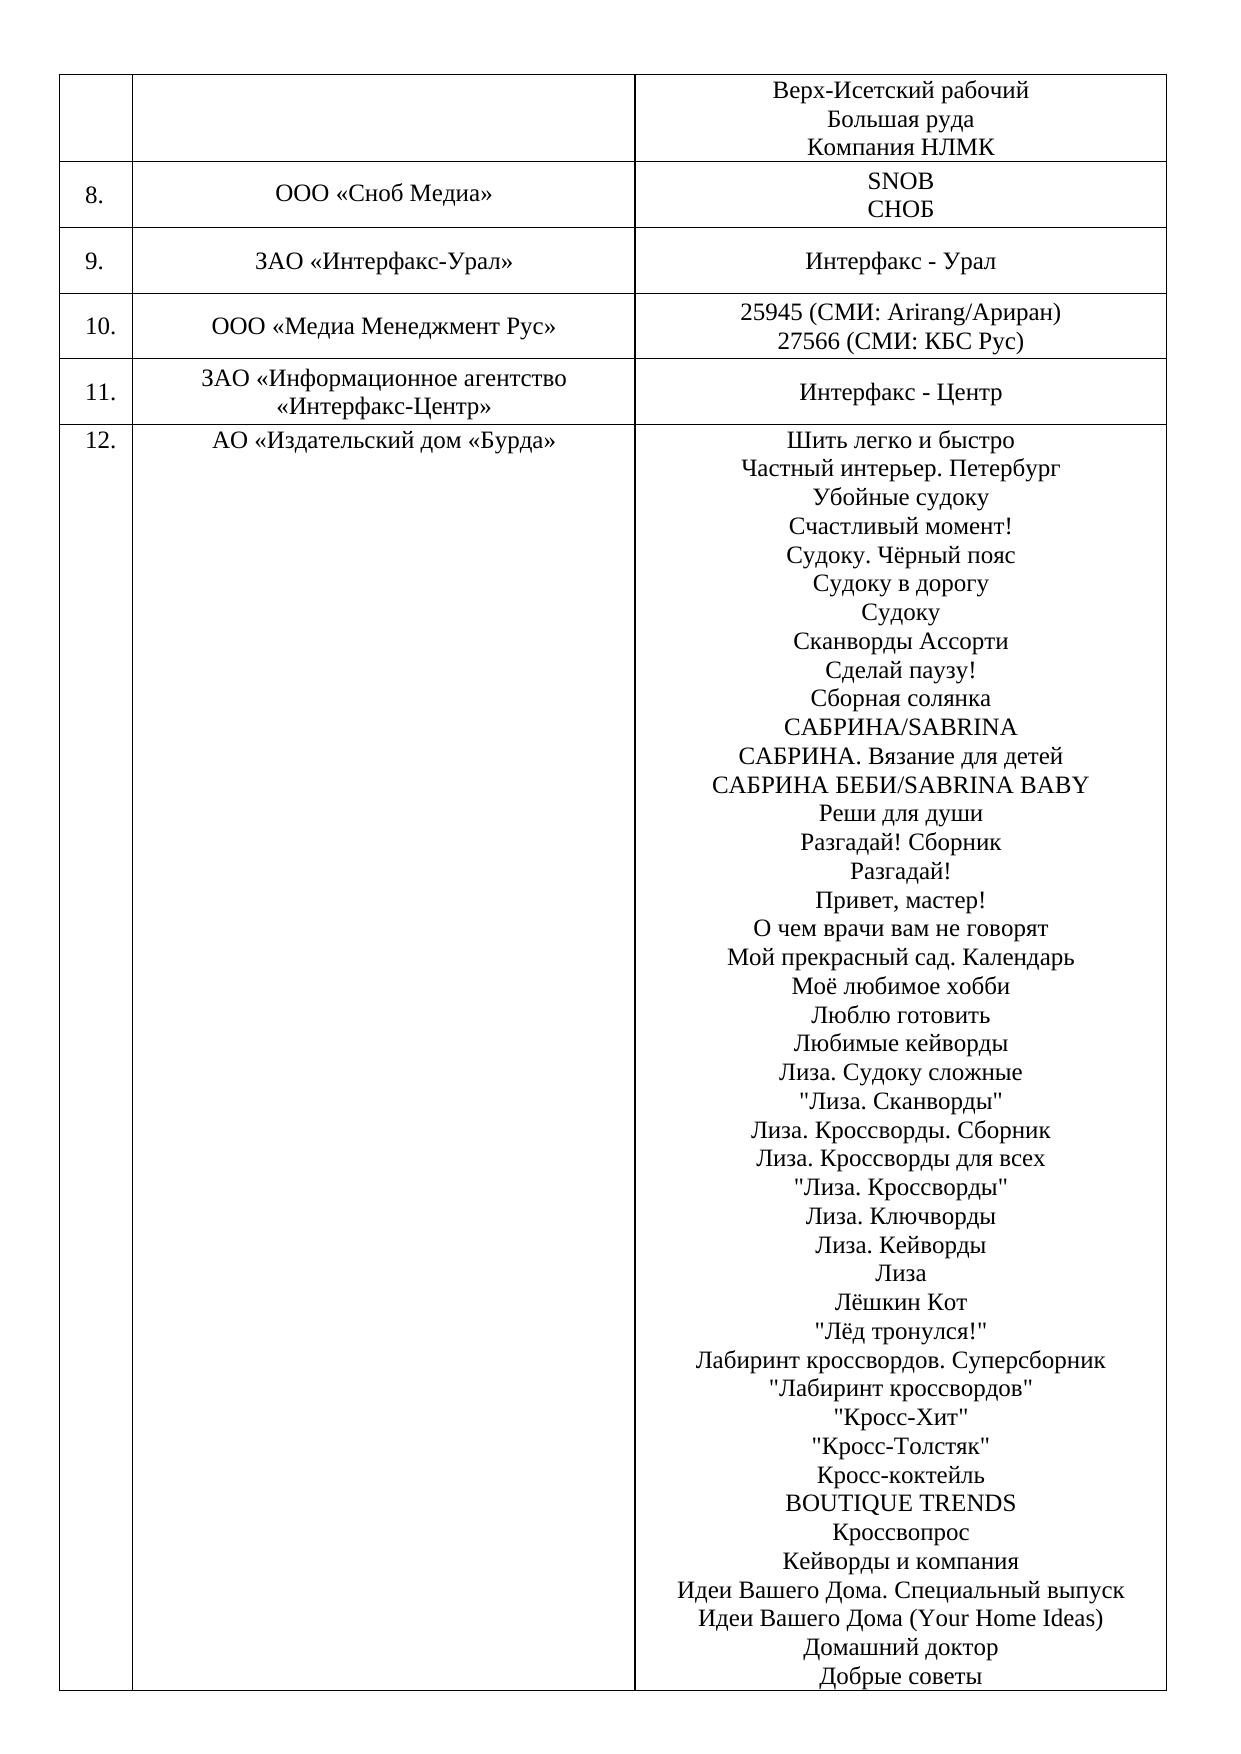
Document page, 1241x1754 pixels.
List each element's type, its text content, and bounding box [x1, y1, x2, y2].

table_cell ООО «Сноб Медиа» [133, 162, 634, 227]
table_cell ООО «Медиа Менеджмент Рус» [133, 294, 634, 358]
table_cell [636, 75, 1166, 161]
table_cell 25945 (СМИ: Arirang/Ариран) 27566 (СМИ: КБС Рус) [636, 294, 1166, 358]
table_cell [60, 162, 132, 227]
table_cell ЗАО «Интерфакс-Урал» [133, 228, 634, 292]
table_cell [636, 425, 1166, 1690]
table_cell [133, 425, 634, 1690]
table_cell [60, 359, 132, 424]
table_cell SNOB СНОБ [636, 162, 1166, 227]
table_cell [60, 294, 132, 358]
table_cell Интерфакс - Центр [636, 359, 1166, 424]
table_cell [133, 75, 634, 161]
table_cell [60, 75, 132, 161]
table_cell ЗАО «Информационное агентство «Интерфакс-Центр» [133, 359, 634, 424]
table_cell [60, 228, 132, 292]
table_cell Интерфакс - Урал [636, 228, 1166, 292]
table_cell [60, 425, 132, 1690]
